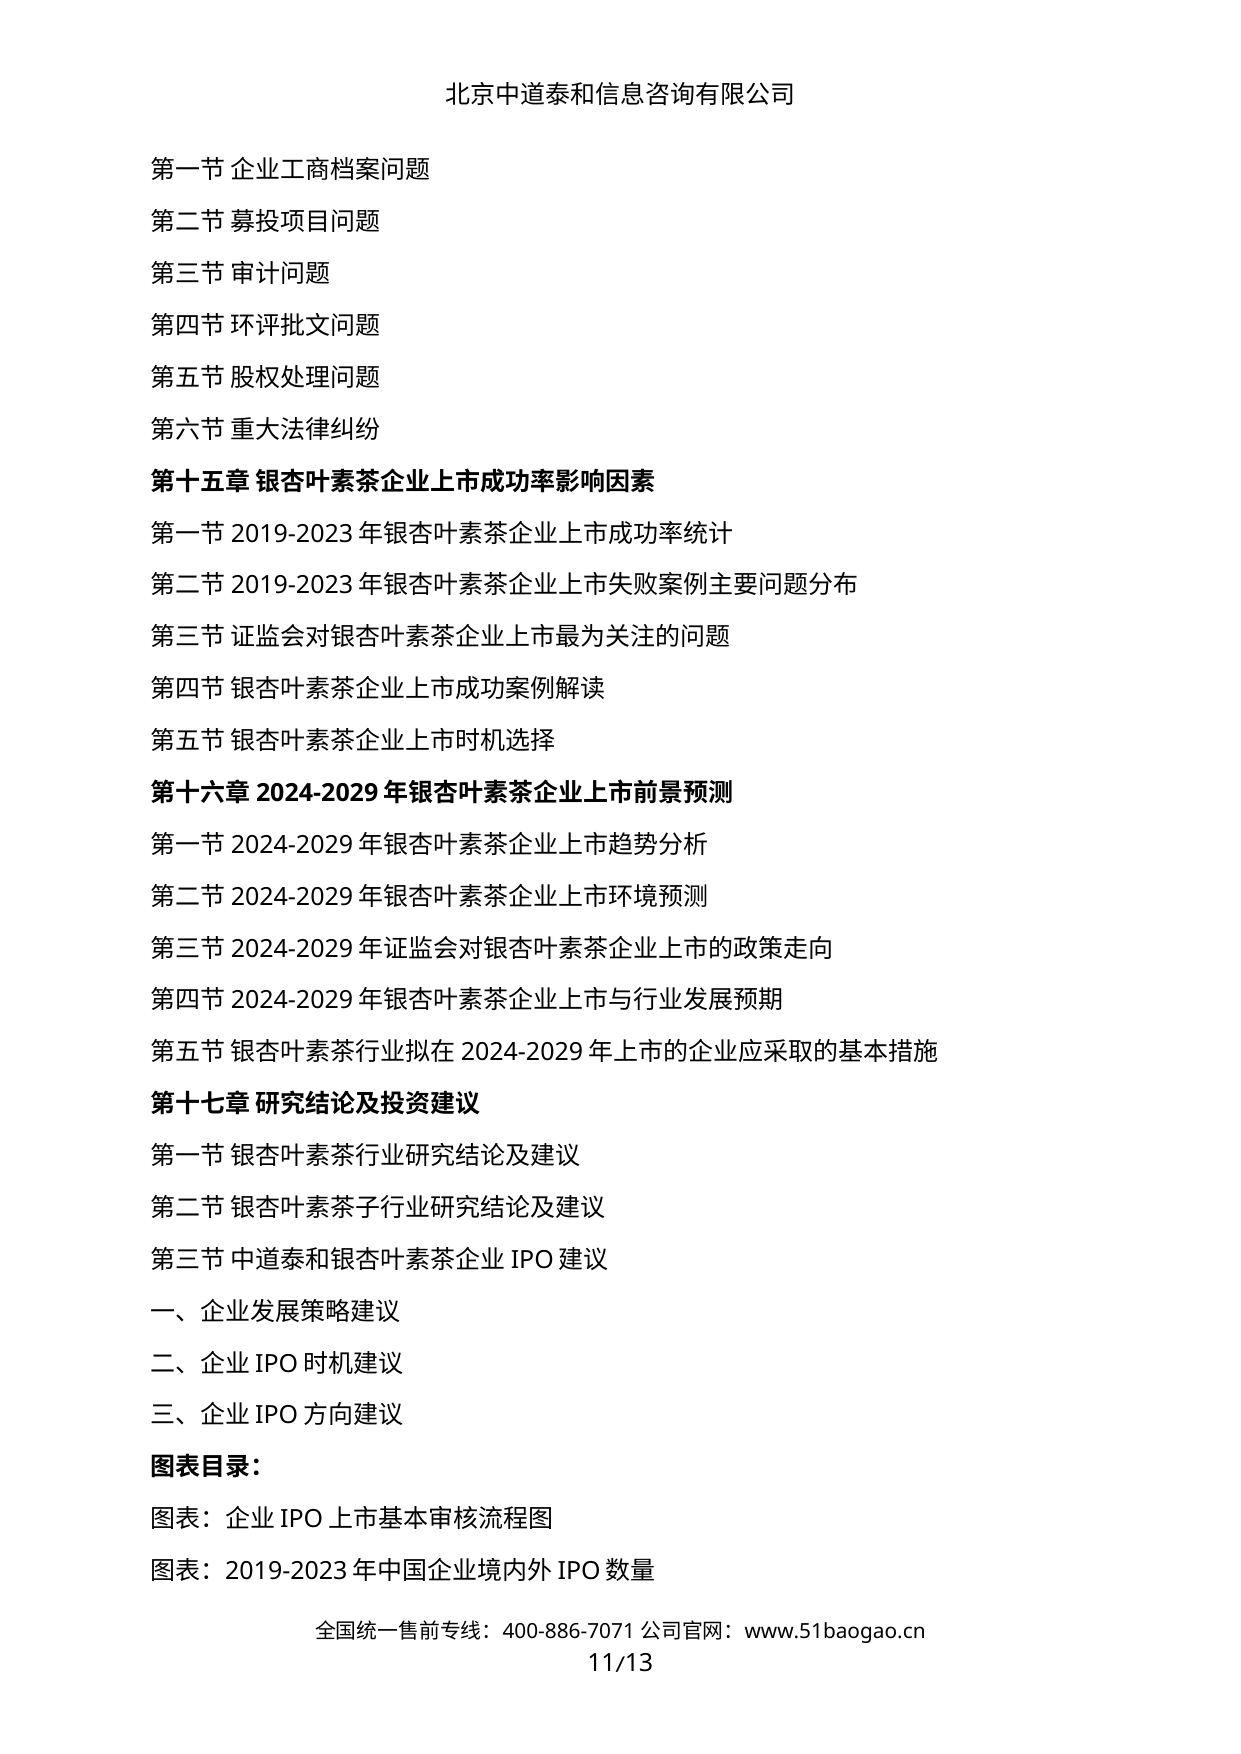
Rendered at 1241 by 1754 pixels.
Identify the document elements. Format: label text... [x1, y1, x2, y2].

text 图表目录： [150, 1447, 1090, 1483]
text 第四节 2024-2029年银杏叶素茶企业上市与行业发展预期 [150, 980, 1090, 1016]
text 第二节 募投项目问题 [150, 202, 1090, 238]
text 第十五章 银杏叶素茶企业上市成功率影响因素 [150, 461, 1090, 497]
text 第二节 银杏叶素茶子行业研究结论及建议 [150, 1187, 1090, 1224]
text 第三节 2024-2029年证监会对银杏叶素茶企业上市的政策走向 [150, 928, 1090, 964]
text 第一节 企业工商档案问题 [150, 150, 1090, 186]
text 一、企业发展策略建议 [150, 1291, 1090, 1327]
text 第一节 2019-2023年银杏叶素茶企业上市成功率统计 [150, 513, 1090, 549]
text 第四节 银杏叶素茶企业上市成功案例解读 [150, 669, 1090, 705]
text 第十七章 研究结论及投资建议 [150, 1084, 1090, 1120]
text 第十六章 2024-2029年银杏叶素茶企业上市前景预测 [150, 772, 1090, 809]
text 第三节 证监会对银杏叶素茶企业上市最为关注的问题 [150, 617, 1090, 653]
text 图表：2019-2023年中国企业境内外IPO数量 [150, 1551, 1090, 1587]
text 第五节 股权处理问题 [150, 357, 1090, 394]
text 第四节 环评批文问题 [150, 306, 1090, 342]
text 第一节 2024-2029年银杏叶素茶企业上市趋势分析 [150, 824, 1090, 861]
text 第六节 重大法律纠纷 [150, 409, 1090, 446]
text 第五节 银杏叶素茶企业上市时机选择 [150, 721, 1090, 757]
text 图表：企业IPO上市基本审核流程图 [150, 1499, 1090, 1535]
text 第二节 2019-2023年银杏叶素茶企业上市失败案例主要问题分布 [150, 565, 1090, 601]
text 第三节 中道泰和银杏叶素茶企业IPO建议 [150, 1239, 1090, 1276]
text 三、企业IPO方向建议 [150, 1395, 1090, 1431]
text 第二节 2024-2029年银杏叶素茶企业上市环境预测 [150, 876, 1090, 912]
text 二、企业IPO时机建议 [150, 1343, 1090, 1379]
text 第三节 审计问题 [150, 254, 1090, 290]
text 第五节 银杏叶素茶行业拟在2024-2029年上市的企业应采取的基本措施 [150, 1032, 1090, 1068]
text 第一节 银杏叶素茶行业研究结论及建议 [150, 1136, 1090, 1172]
